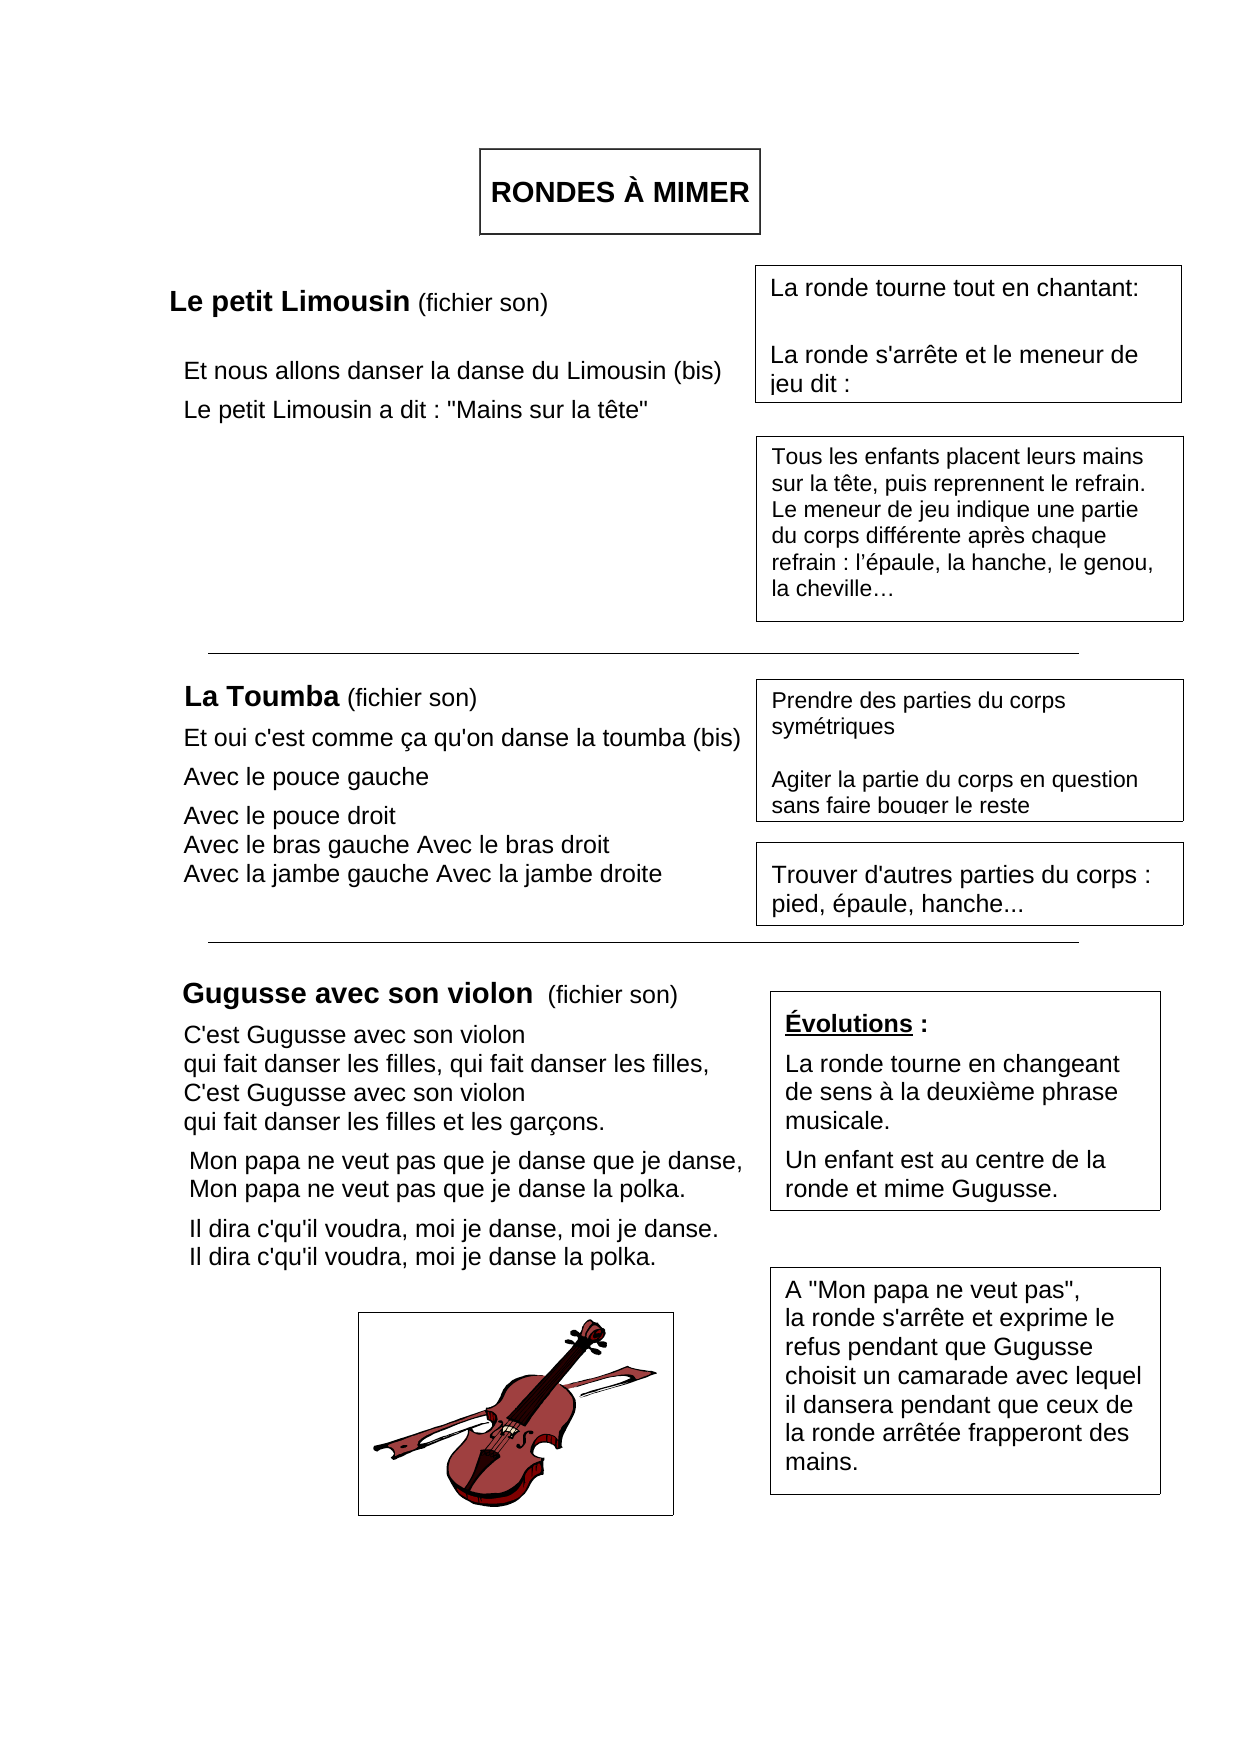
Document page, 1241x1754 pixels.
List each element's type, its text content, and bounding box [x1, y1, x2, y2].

text La Toumba (fichier son) [71, 679, 756, 712]
text Avec le pouce gauche [183, 762, 756, 791]
text Avec le pouce droit Avec le bras gauche Avec le bras droit Avec la jambe gauche Avec la jambe droite [183, 801, 1057, 887]
text Le petit Limousin a dit : "Mains sur la tête" [183, 395, 1057, 424]
text Et oui c'est comme ça qu'on danse la toumba (bis) [183, 723, 756, 752]
text C'est Gugusse avec son violon qui fait danser les filles, qui fait danser les filles, C'est Gugusse avec son violon qui fait danser les filles et les garçons. [183, 1020, 770, 1135]
table_header RONDES À MIMER [482, 151, 759, 232]
text Le petit Limousin (fichier son) [71, 283, 755, 317]
text Il dira c'qu'il voudra, moi je danse, moi je danse. Il dira c'qu'il voudra, moi je danse la polka. [189, 1213, 1019, 1300]
text Gugusse avec son violon (fichier son) [71, 976, 1169, 1010]
text Mon papa ne veut pas que je danse que je danse, Mon papa ne veut pas que je danse la polka. [189, 1146, 770, 1203]
text Et nous allons danser la danse du Limousin (bis) [183, 356, 755, 385]
